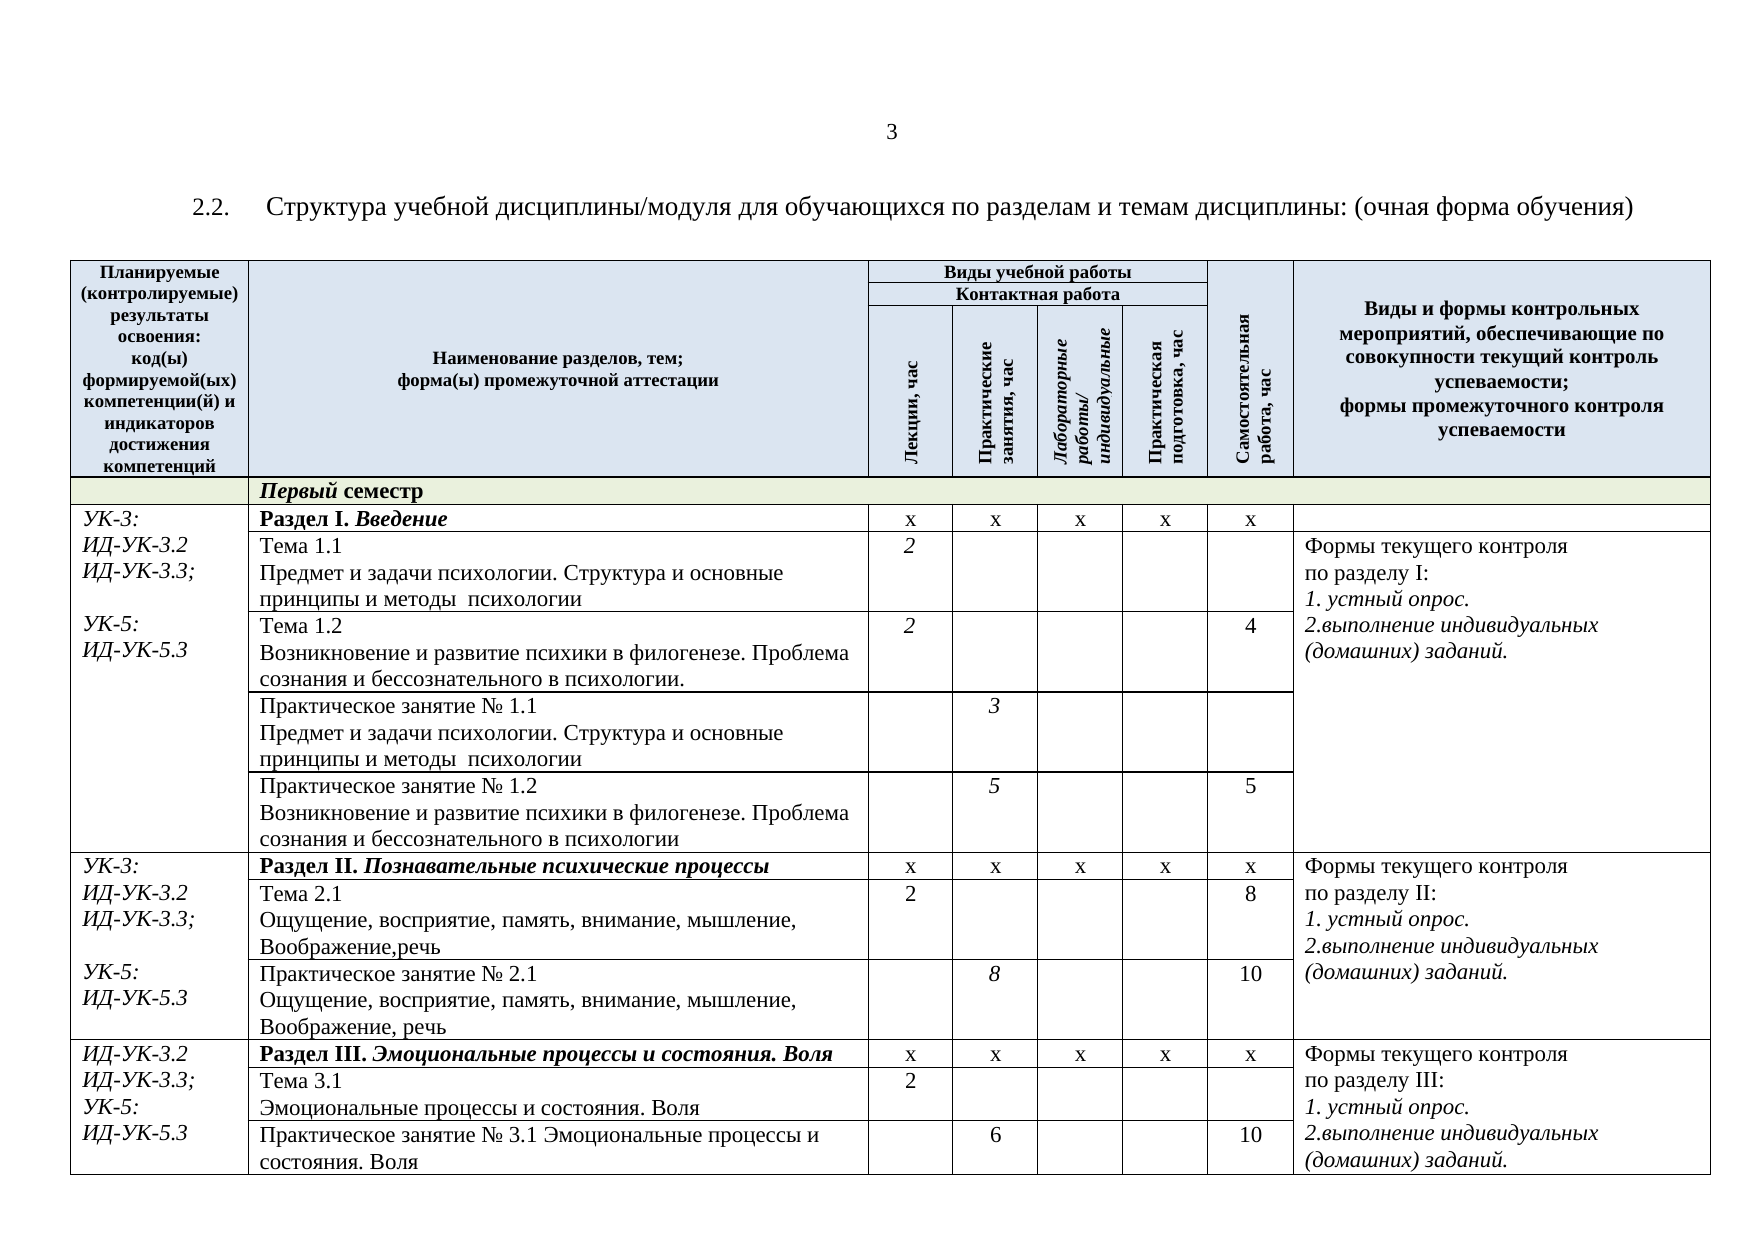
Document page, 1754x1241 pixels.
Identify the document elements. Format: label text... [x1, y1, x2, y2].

table_cell х [1208, 853, 1293, 879]
table_cell 8 [1208, 880, 1293, 959]
table_cell [1208, 693, 1293, 771]
table_cell х [1123, 505, 1207, 531]
table_cell Практические занятия, час [953, 306, 1037, 476]
table_cell УК-3: ИД-УК-3.2 ИД-УК-3.3; УК-5: ИД-УК-5.3 [71, 853, 248, 1039]
table_cell Раздел III. Эмоциональные процессы и состояния. Воля [249, 1040, 868, 1067]
table_cell [1123, 960, 1207, 1039]
table_cell [1123, 880, 1207, 959]
subtitle Структура учебной дисциплины/модуля для обучающихся по разделам и темам дисциплины: (очная форма обучения) [192, 190, 1665, 221]
table_cell х [869, 1040, 952, 1067]
table_cell [71, 478, 248, 504]
table_cell [1038, 693, 1122, 771]
table_cell Тема 3.1 Эмоциональные процессы и состояния. Воля [249, 1068, 868, 1120]
table_cell 2 [869, 612, 952, 691]
table_cell [1123, 1068, 1207, 1120]
table_cell [869, 960, 952, 1039]
table_cell Практическое занятие № 1.1 Предмет и задачи психологии. Структура и основные принципы и методы психологии [249, 693, 868, 771]
table_cell х [869, 853, 952, 879]
table_cell 5 [1208, 773, 1293, 852]
table_cell х [953, 505, 1037, 531]
table_cell 6 [953, 1121, 1037, 1174]
table_cell х [1208, 1040, 1293, 1067]
table_cell [1123, 693, 1207, 771]
table_cell х [1123, 1040, 1207, 1067]
table_cell 8 [953, 960, 1037, 1039]
table_cell х [1038, 505, 1122, 531]
table_cell [1038, 532, 1122, 611]
table_header Самостоятельная работа, час [1208, 261, 1293, 476]
table_cell Тема 1.1 Предмет и задачи психологии. Структура и основные принципы и методы психологии [249, 532, 868, 611]
table_cell [1038, 880, 1122, 959]
table_cell 3 [953, 693, 1037, 771]
table_cell [953, 880, 1037, 959]
table_cell х [1038, 853, 1122, 879]
table_cell х [869, 505, 952, 531]
table_cell [869, 693, 952, 771]
table_cell УК-3: ИД-УК-3.2 ИД-УК-3.3; УК-5: ИД-УК-5.3 [71, 505, 248, 852]
table_cell Первый семестр [249, 478, 1710, 504]
table_cell Тема 2.1 Ощущение, восприятие, память, внимание, мышление, Воображение,речь [249, 880, 868, 959]
table_cell Практическое занятие № 2.1 Ощущение, восприятие, память, внимание, мышление, Воображение, речь [249, 960, 868, 1039]
table_cell Формы текущего контроля по разделу II: 1. устный опрос. 2.выполнение индивидуальных (домашних) заданий. [1294, 853, 1710, 1039]
table_cell [1123, 612, 1207, 691]
table_cell [1038, 960, 1122, 1039]
table_cell [1038, 612, 1122, 691]
table_cell Раздел I. Введение [249, 505, 868, 531]
table_cell 2 [869, 880, 952, 959]
table_cell Лекции, час [869, 306, 952, 476]
table_cell [1123, 773, 1207, 852]
table_header Планируемые (контролируемые) результаты освоения: код(ы) формируемой(ых) компетенции(й) и индикаторов достижения компетенций [71, 261, 248, 476]
table_cell [1123, 532, 1207, 611]
table_cell Тема 1.2 Возникновение и развитие психики в филогенезе. Проблема сознания и бессознательного в психологии. [249, 612, 868, 691]
table_cell 2 [869, 1068, 952, 1120]
table_cell [869, 773, 952, 852]
table_cell Практическое занятие № 3.1 Эмоциональные процессы и состояния. Воля [249, 1121, 868, 1174]
table_cell х [953, 1040, 1037, 1067]
table_cell [869, 1121, 952, 1174]
table_cell Формы текущего контроля по разделу I: 1. устный опрос. 2.выполнение индивидуальных (домашних) заданий. [1294, 532, 1710, 852]
table_cell Раздел II. Познавательные психические процессы [249, 853, 868, 879]
table_cell Формы текущего контроля по разделу III: 1. устный опрос. 2.выполнение индивидуальных (домашних) заданий. [1294, 1040, 1710, 1174]
table_cell х [1123, 853, 1207, 879]
table_cell Практическое занятие № 1.2 Возникновение и развитие психики в филогенезе. Проблема сознания и бессознательного в психологии [249, 773, 868, 852]
table_cell [953, 612, 1037, 691]
table_header Виды учебной работы [869, 261, 1207, 282]
table_cell х [953, 853, 1037, 879]
table_cell ИД-УК-3.2 ИД-УК-3.3; УК-5: ИД-УК-5.3 [71, 1040, 248, 1174]
table_cell Контактная работа [869, 283, 1207, 305]
table_cell Практическая подготовка, час [1123, 306, 1207, 476]
table_cell [1038, 1121, 1122, 1174]
table_cell 2 [869, 532, 952, 611]
table_cell 10 [1208, 960, 1293, 1039]
table_header Виды и формы контрольных мероприятий, обеспечивающие по совокупности текущий контроль успеваемости; формы промежуточного контроля успеваемости [1294, 261, 1710, 476]
table_cell [1208, 532, 1293, 611]
table_cell [1038, 1068, 1122, 1120]
table_cell Лабораторные работы/ индивидуальные занятия, час [1038, 306, 1122, 476]
table_cell [953, 1068, 1037, 1120]
table_cell 4 [1208, 612, 1293, 691]
table_cell [1294, 505, 1710, 531]
table_cell х [1038, 1040, 1122, 1067]
table_header Наименование разделов, тем; форма(ы) промежуточной аттестации [249, 261, 868, 476]
table_cell [1123, 1121, 1207, 1174]
table_cell х [1208, 505, 1293, 531]
table_cell [1208, 1068, 1293, 1120]
table_cell [1038, 773, 1122, 852]
table_cell [953, 532, 1037, 611]
table_cell 5 [953, 773, 1037, 852]
table_cell 10 [1208, 1121, 1293, 1174]
